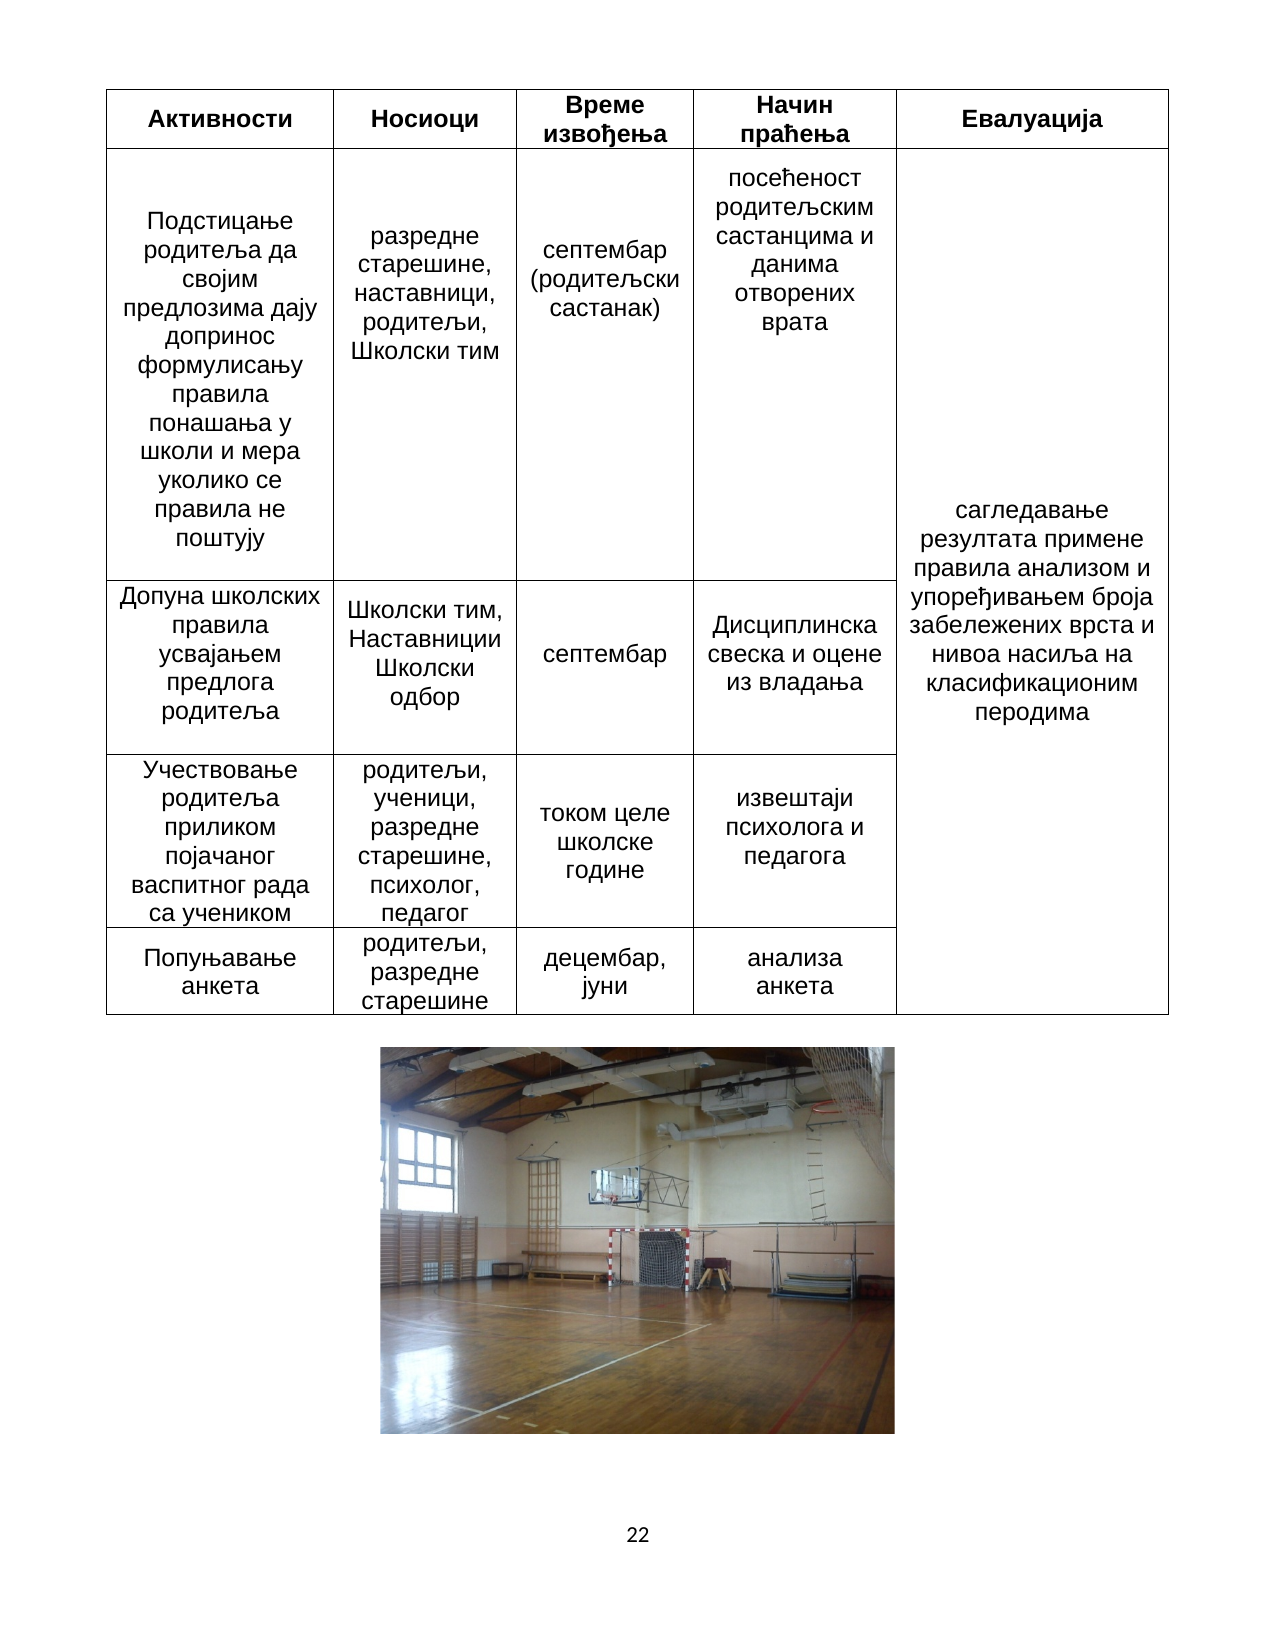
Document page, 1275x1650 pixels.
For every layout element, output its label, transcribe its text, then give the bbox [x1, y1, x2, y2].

table_header Начин праћења [694, 90, 896, 148]
table_cell септембар [517, 581, 693, 753]
table_header Носиоци [334, 90, 516, 148]
table_cell Школски тим, Наставниции Школски одбор [334, 581, 516, 753]
table_cell Дисциплинска свеска и оцене из владања [694, 581, 896, 753]
table_header Време извођења [517, 90, 693, 148]
table_cell сагледавање резултата примене правила анализом и упоређивањем броја забележених врста и нивоа насиља на класификационим перодима [897, 149, 1168, 1014]
table_cell током целе школске године [517, 755, 693, 927]
table_cell Учествовање родитеља приликом појачаног васпитног рада са учеником [107, 755, 333, 927]
table_cell децембар, јуни [517, 928, 693, 1014]
table_cell Допуна школских правила усвајањем предлога родитеља [107, 581, 333, 753]
table_cell извештаји психолога и педагога [694, 755, 896, 927]
table_header Активности [107, 90, 333, 148]
table_cell анализа анкета [694, 928, 896, 1014]
table_cell Подстицање родитеља да својим предлозима дају допринос формулисању правила понашања у школи и мера уколико се правила не поштују [107, 149, 333, 580]
table_cell родитељи, ученици, разредне старешине, психолог, педагог [334, 755, 516, 927]
table_cell посећеност родитељским састанцима и данима отворених врата [694, 149, 896, 580]
table_cell родитељи, разредне старешине [334, 928, 516, 1014]
table_cell Попуњавање анкета [107, 928, 333, 1014]
table_cell септембар (родитељски састанак) [517, 149, 693, 580]
table_cell разредне старешине, наставници, родитељи, Школски тим [334, 149, 516, 580]
picture [380, 1047, 895, 1434]
table_header Евалуација [897, 90, 1168, 148]
